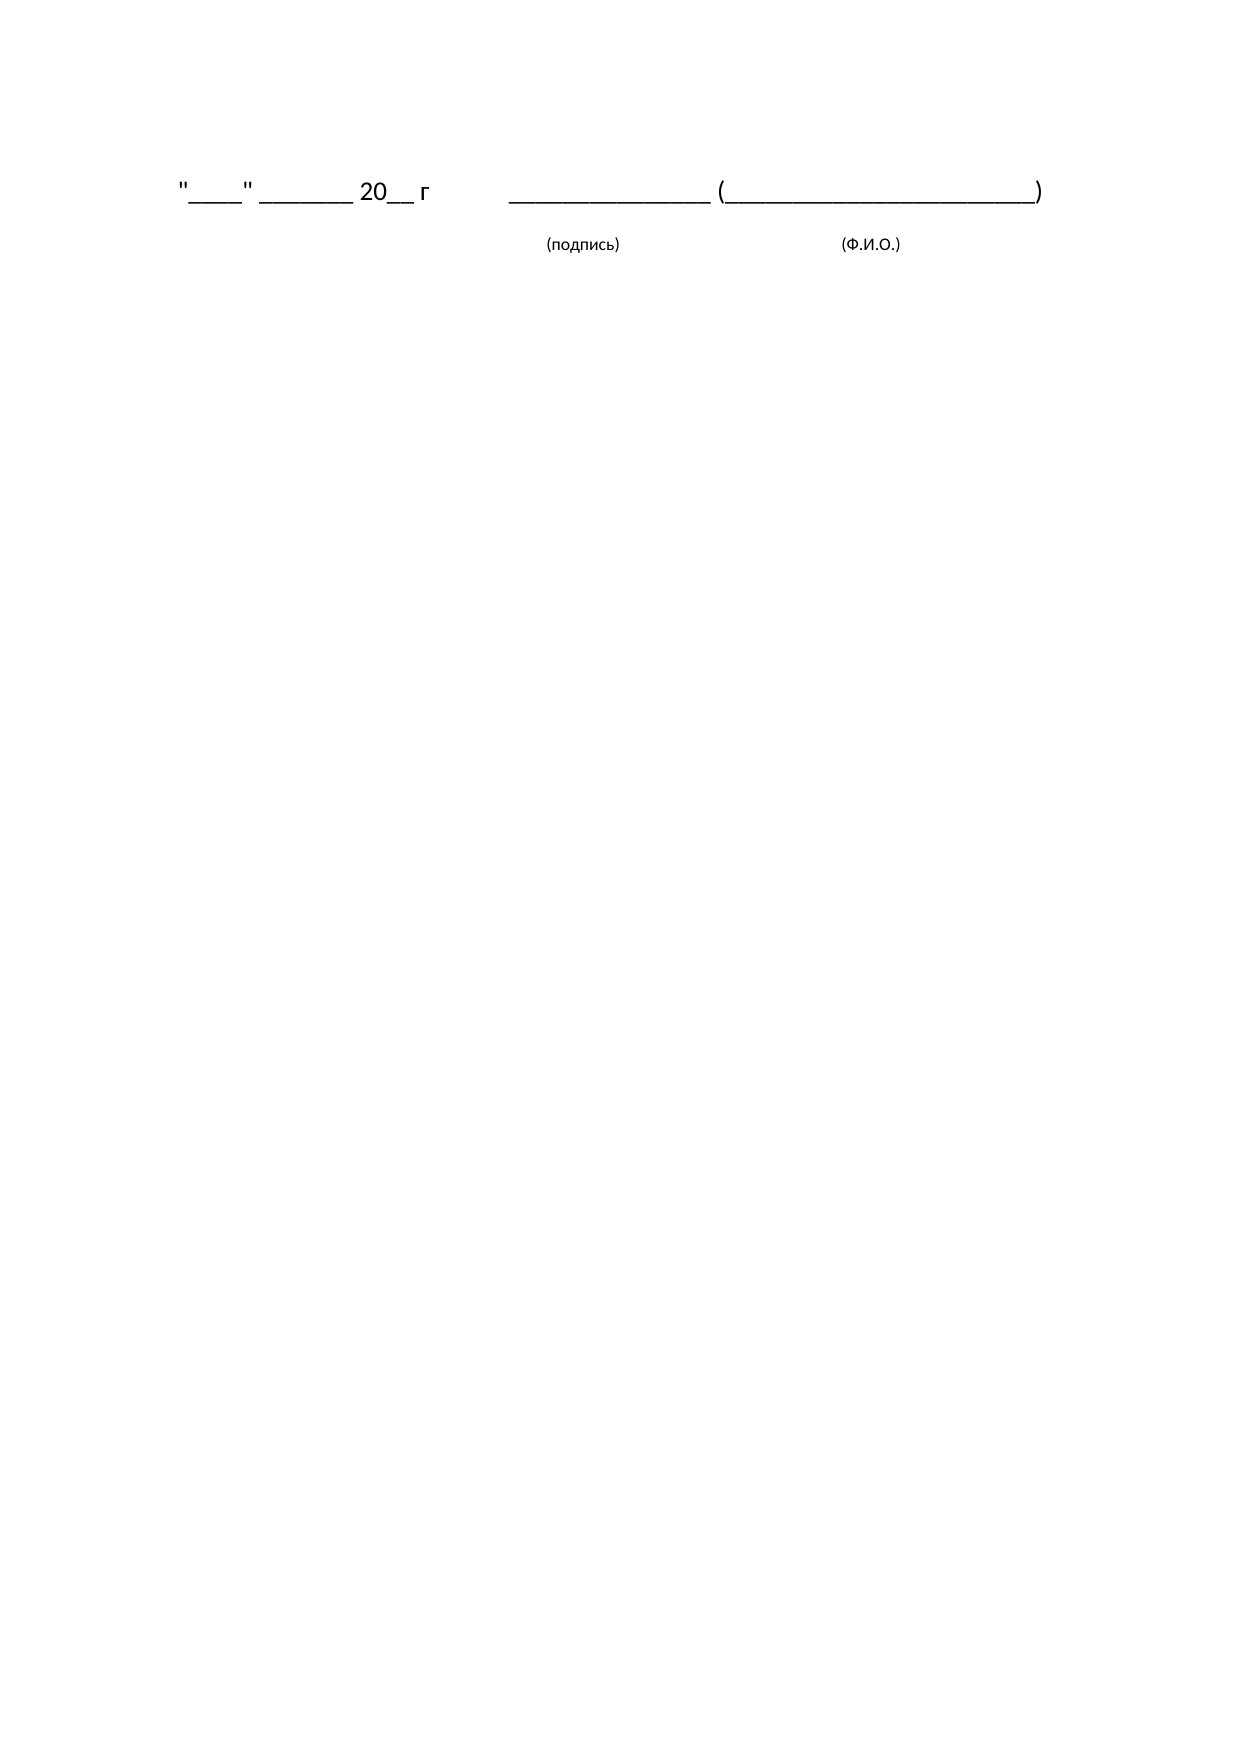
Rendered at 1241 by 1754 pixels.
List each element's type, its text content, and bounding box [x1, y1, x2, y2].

text (подпись) (Ф.И.О.) [472, 233, 1152, 254]
text "____" _______ 20__ г _______________ (_______________________) [177, 174, 1152, 207]
